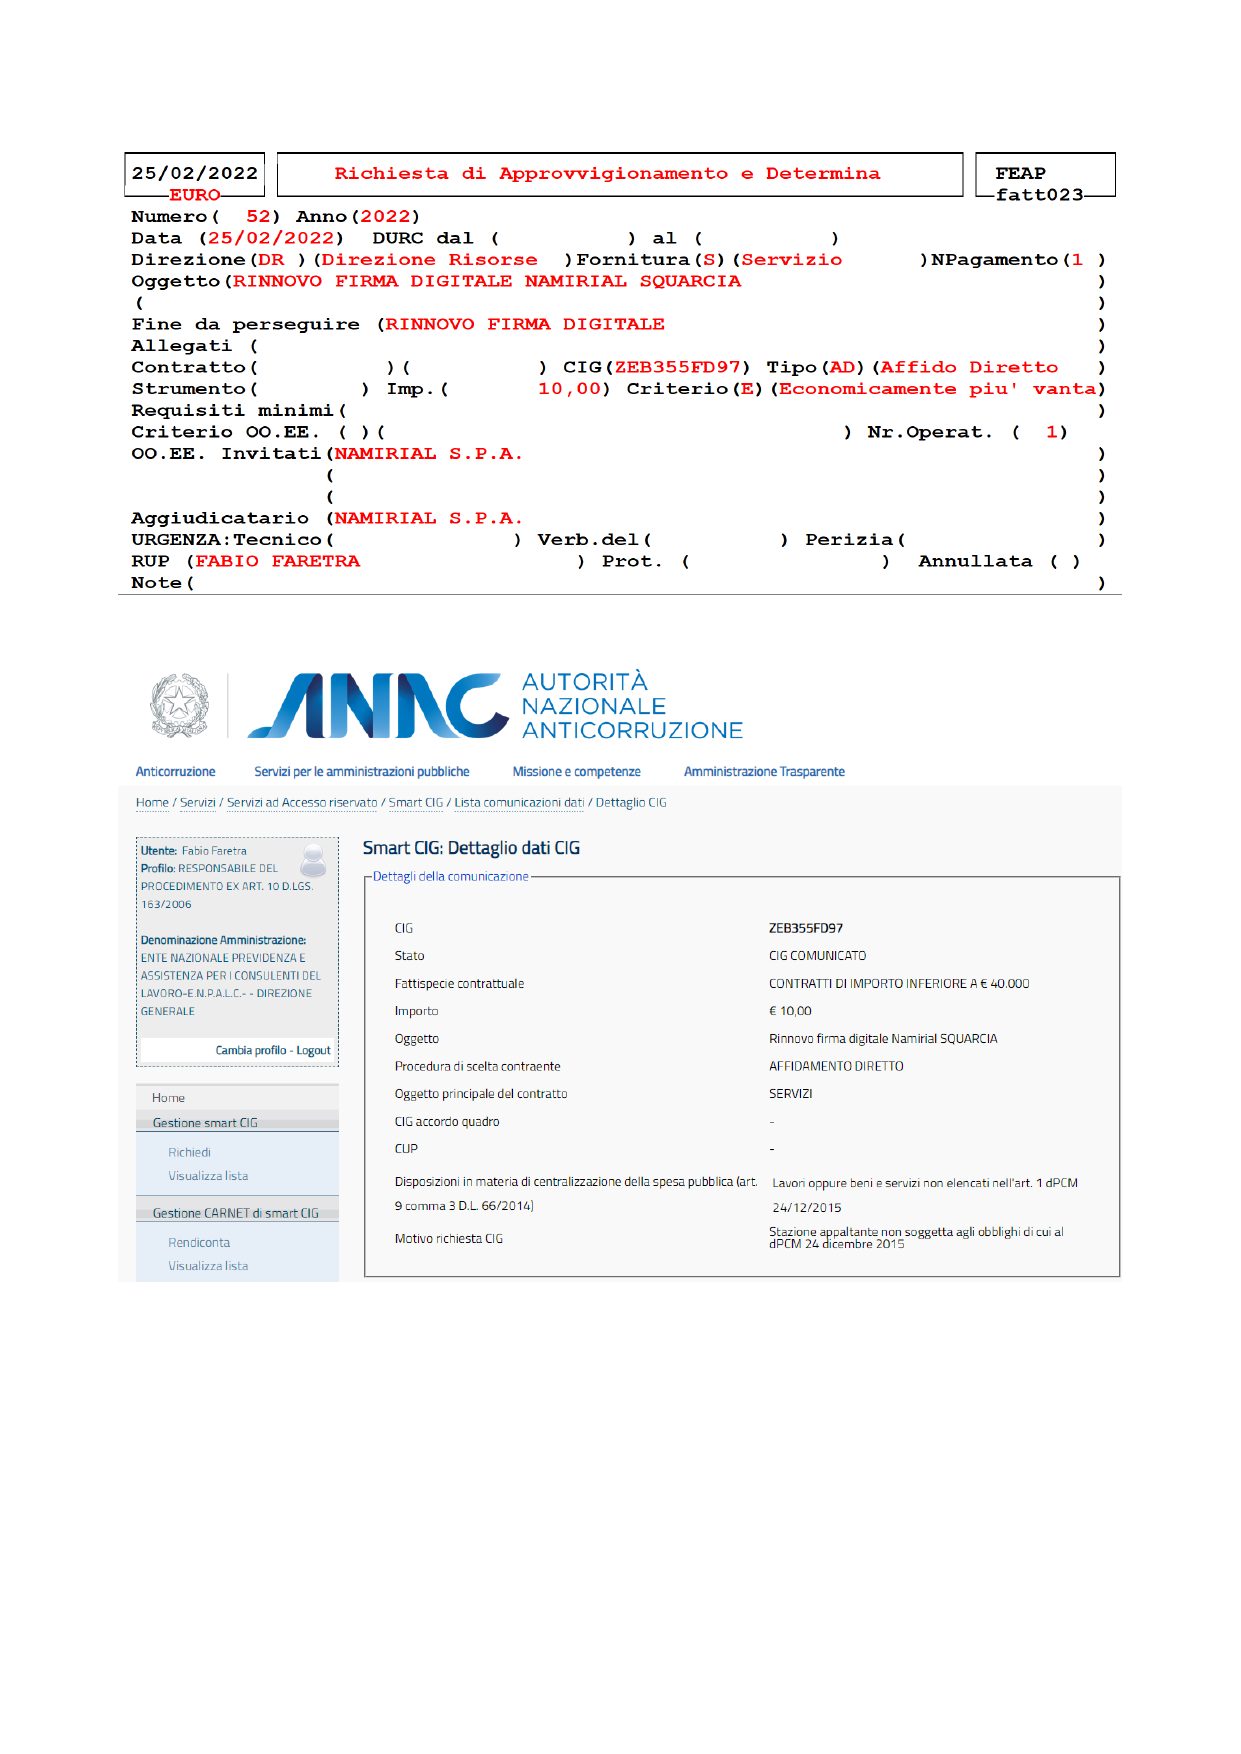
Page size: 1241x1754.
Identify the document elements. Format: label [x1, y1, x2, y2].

picture [118, 147, 1123, 595]
picture [118, 660, 1123, 1282]
